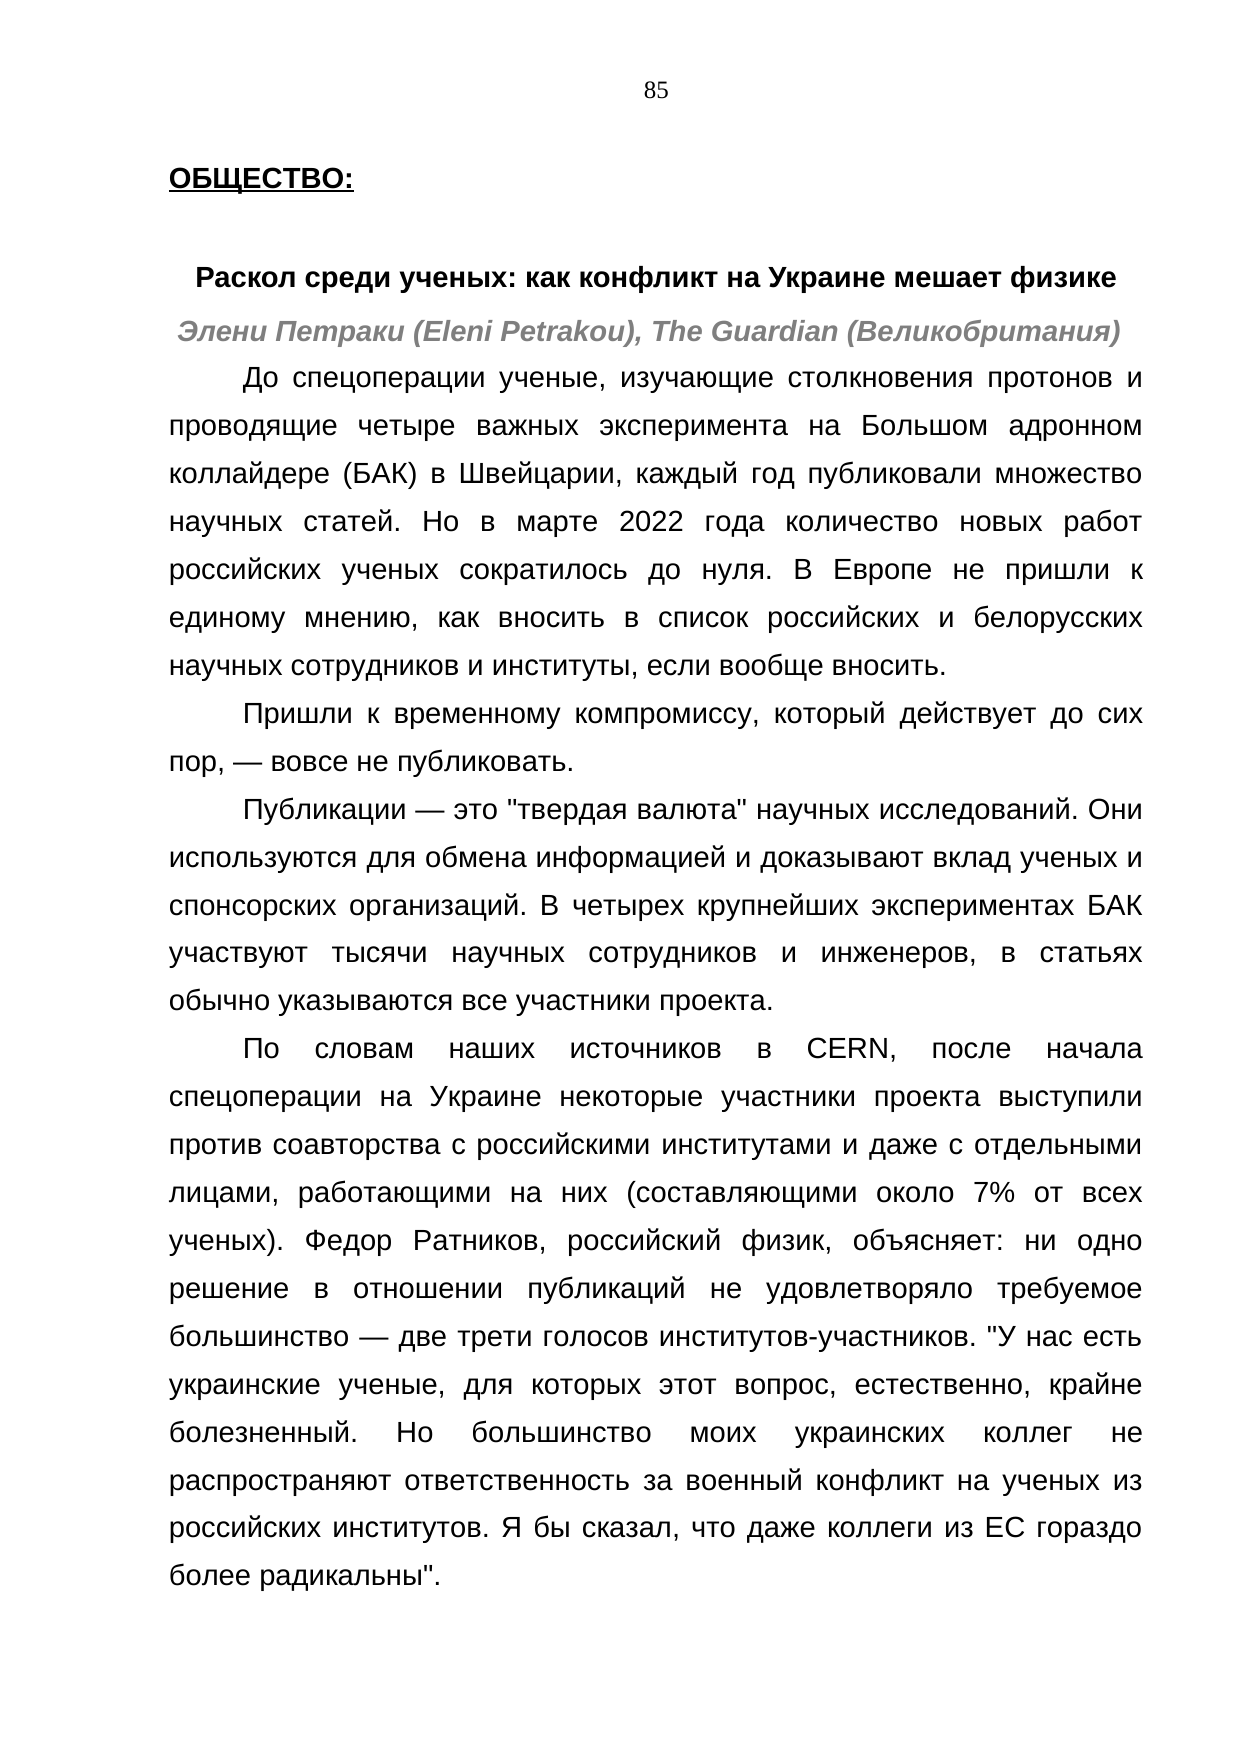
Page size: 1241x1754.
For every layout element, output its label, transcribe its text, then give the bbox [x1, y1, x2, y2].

text По словам наших источников в CERN, после начала спецоперации на Украине некоторые участники проекта выступили против соавторства с российскими институтами и даже с отдельными лицами, работающими на них (составляющими около 7% от всех ученых). Федор Ратников, российский физик, объясняет: ни одно решение в отношении публикаций не удовлетворяло требуемое большинство — две трети голосов институтов-участников. "У нас есть украинские ученые, для которых этот вопрос, естественно, крайне болезненный. Но большинство моих украинских коллег не распространяют ответственность за военный конфликт на ученых из российских институтов. Я бы сказал, что даже коллеги из ЕС гораздо более радикальны". [169, 1031, 1144, 1592]
subtitle Раскол среди ученых: как конфликт на Украине мешает физике [169, 260, 1144, 294]
text Публикации — это "твердая валюта" научных исследований. Они используются для обмена информацией и доказывают вклад ученых и спонсорских организаций. В четырех крупнейших экспериментах БАК участвуют тысячи научных сотрудников и инженеров, в статьях обычно указываются все участники проекта. [169, 792, 1144, 1017]
text ОБЩЕСТВО: [169, 161, 1144, 195]
text До спецоперации ученые, изучающие столкновения протонов и проводящие четыре важных эксперимента на Большом адронном коллайдере (БАК) в Швейцарии, каждый год публиковали множество научных статей. Но в марте 2022 года количество новых работ российских ученых сократилось до нуля. В Европе не пришли к единому мнению, как вносить в список российских и белорусских научных сотрудников и институты, если вообще вносить. [169, 360, 1144, 681]
text Пришли к временному компромиссу, который действует до сих пор, — вовсе не публиковать. [169, 696, 1144, 777]
text Элени Петраки (Eleni Petrakou), The Guardian (Великобритания) [169, 310, 1144, 348]
